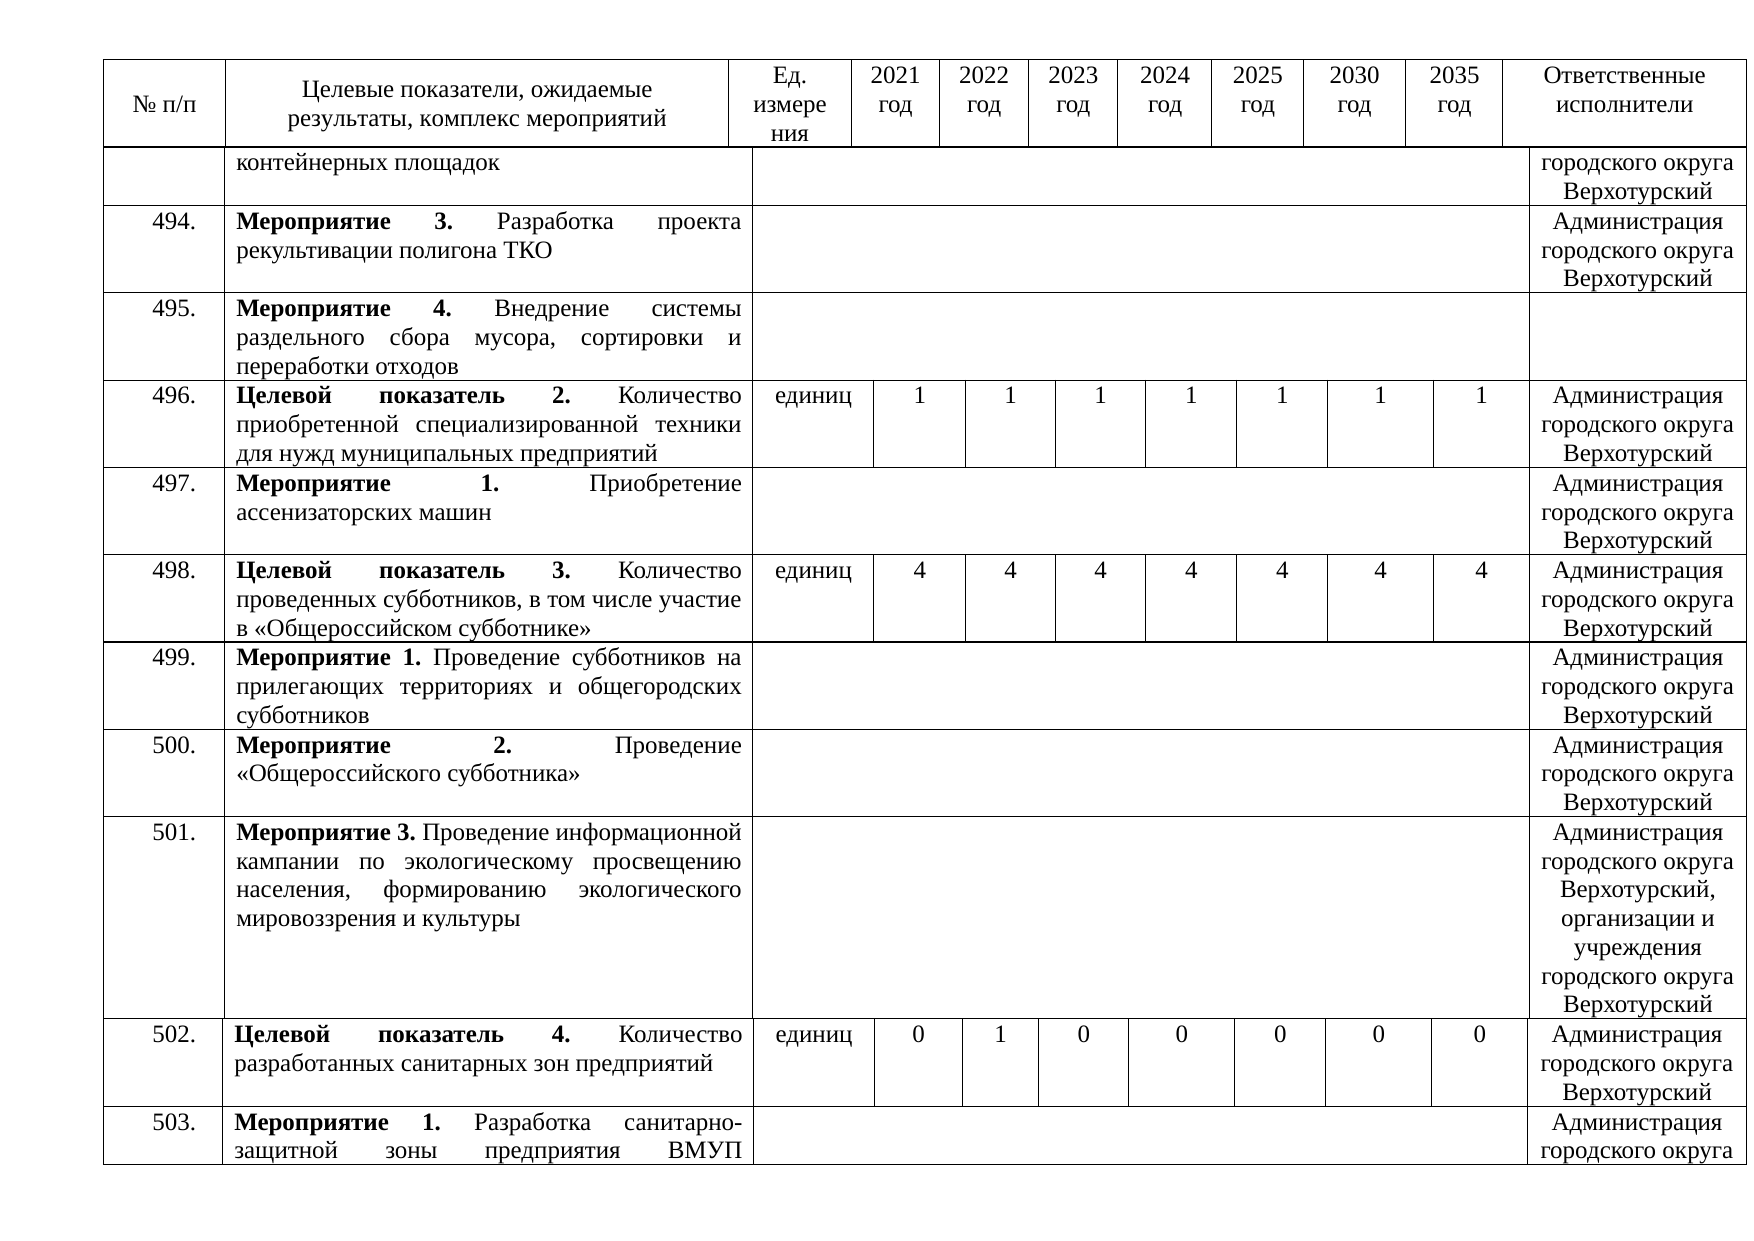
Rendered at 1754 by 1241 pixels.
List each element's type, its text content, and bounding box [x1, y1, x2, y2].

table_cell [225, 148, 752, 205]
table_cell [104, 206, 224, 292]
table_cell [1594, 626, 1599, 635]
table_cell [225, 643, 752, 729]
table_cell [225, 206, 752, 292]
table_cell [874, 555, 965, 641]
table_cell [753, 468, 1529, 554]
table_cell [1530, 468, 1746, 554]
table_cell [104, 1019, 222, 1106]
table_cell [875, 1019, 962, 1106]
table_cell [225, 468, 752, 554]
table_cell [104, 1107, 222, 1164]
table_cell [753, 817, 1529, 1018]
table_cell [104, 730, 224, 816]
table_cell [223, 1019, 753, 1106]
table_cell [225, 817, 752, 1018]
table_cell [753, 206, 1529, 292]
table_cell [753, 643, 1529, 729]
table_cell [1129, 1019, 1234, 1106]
table_header № п/п [104, 60, 225, 146]
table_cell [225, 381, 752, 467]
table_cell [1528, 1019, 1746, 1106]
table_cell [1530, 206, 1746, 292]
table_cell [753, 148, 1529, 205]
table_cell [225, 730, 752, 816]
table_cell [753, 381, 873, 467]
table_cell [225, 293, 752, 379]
table_header 2022 год [940, 60, 1028, 146]
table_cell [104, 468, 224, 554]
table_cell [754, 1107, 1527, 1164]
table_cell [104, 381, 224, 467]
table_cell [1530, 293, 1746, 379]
table_header 2024 год [1118, 60, 1211, 146]
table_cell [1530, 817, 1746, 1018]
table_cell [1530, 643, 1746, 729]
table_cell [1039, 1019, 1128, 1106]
table_header 2030 год [1304, 60, 1405, 146]
table_header Ед. измере ния [729, 60, 851, 146]
table_header 2021 год [852, 60, 939, 146]
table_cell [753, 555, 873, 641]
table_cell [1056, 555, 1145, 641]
table_header 2025 год [1212, 60, 1303, 146]
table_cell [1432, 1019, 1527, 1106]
table_header 2023 год [1029, 60, 1117, 146]
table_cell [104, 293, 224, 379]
table_header 2035 год [1406, 60, 1502, 146]
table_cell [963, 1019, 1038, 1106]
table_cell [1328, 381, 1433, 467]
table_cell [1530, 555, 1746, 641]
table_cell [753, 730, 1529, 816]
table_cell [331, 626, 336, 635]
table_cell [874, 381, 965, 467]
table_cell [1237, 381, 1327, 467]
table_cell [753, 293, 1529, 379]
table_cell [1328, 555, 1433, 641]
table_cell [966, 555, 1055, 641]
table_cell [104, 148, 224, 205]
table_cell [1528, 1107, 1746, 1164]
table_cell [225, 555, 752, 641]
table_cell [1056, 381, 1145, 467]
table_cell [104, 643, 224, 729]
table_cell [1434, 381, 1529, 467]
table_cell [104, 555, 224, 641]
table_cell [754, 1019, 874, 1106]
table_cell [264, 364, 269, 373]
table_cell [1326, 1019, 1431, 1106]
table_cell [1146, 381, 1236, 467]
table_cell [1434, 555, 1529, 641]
table_header Ответственные исполнители [1503, 60, 1746, 146]
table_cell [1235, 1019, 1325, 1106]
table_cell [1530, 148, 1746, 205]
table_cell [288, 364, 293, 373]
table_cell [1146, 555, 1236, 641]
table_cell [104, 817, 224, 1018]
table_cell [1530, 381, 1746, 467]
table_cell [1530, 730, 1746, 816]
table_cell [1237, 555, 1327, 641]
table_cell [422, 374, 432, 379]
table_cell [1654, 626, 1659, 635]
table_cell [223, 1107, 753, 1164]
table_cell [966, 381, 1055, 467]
table_header Целевые показатели, ожидаемые результаты, комплекс мероприятий [226, 60, 728, 146]
